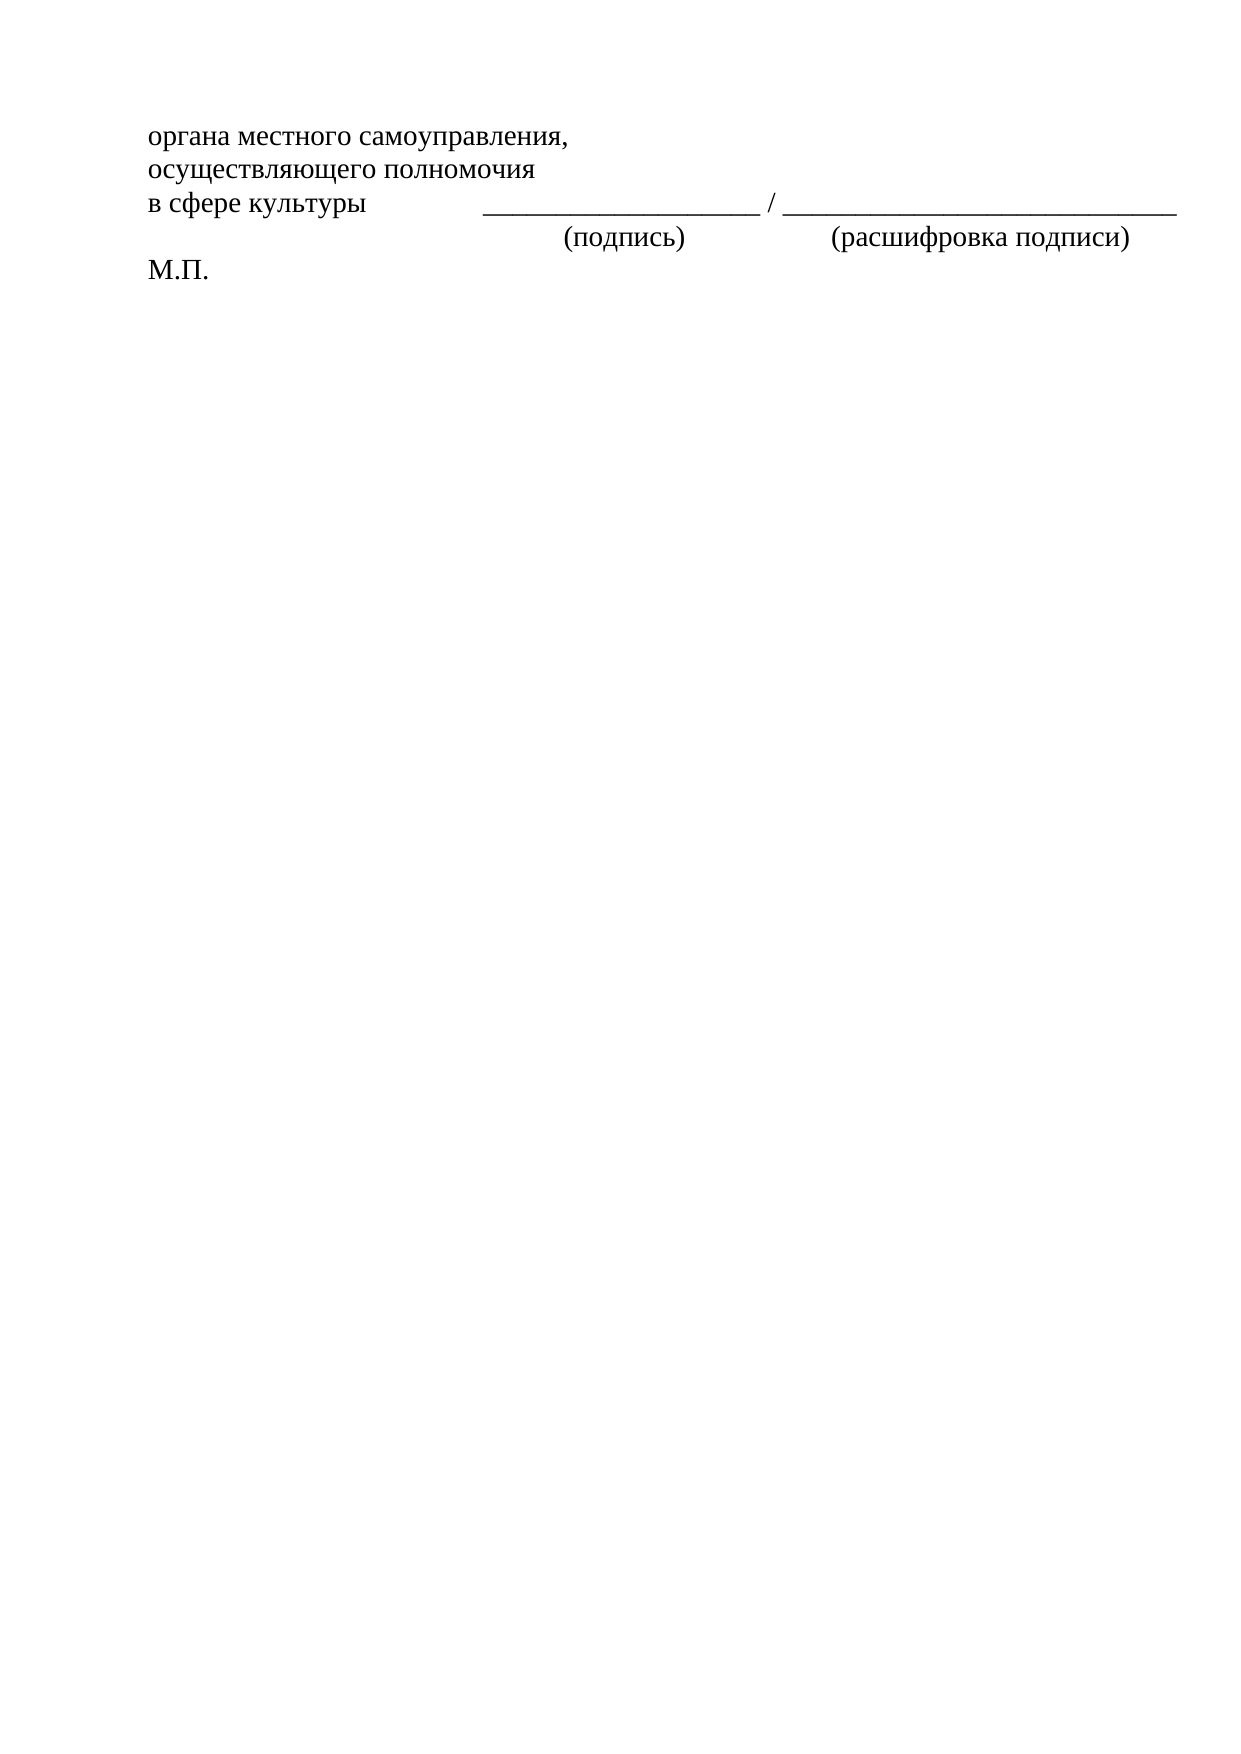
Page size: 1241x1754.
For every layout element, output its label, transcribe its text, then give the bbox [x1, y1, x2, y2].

text в сфере культуры ___________________ / ___________________________ [148, 185, 1181, 219]
text М.П. [148, 252, 1181, 286]
text осуществляющего полномочия [148, 152, 1181, 185]
text (подпись) (расшифровка подписи) [148, 219, 1181, 252]
text органа местного самоуправления, [148, 118, 1181, 152]
